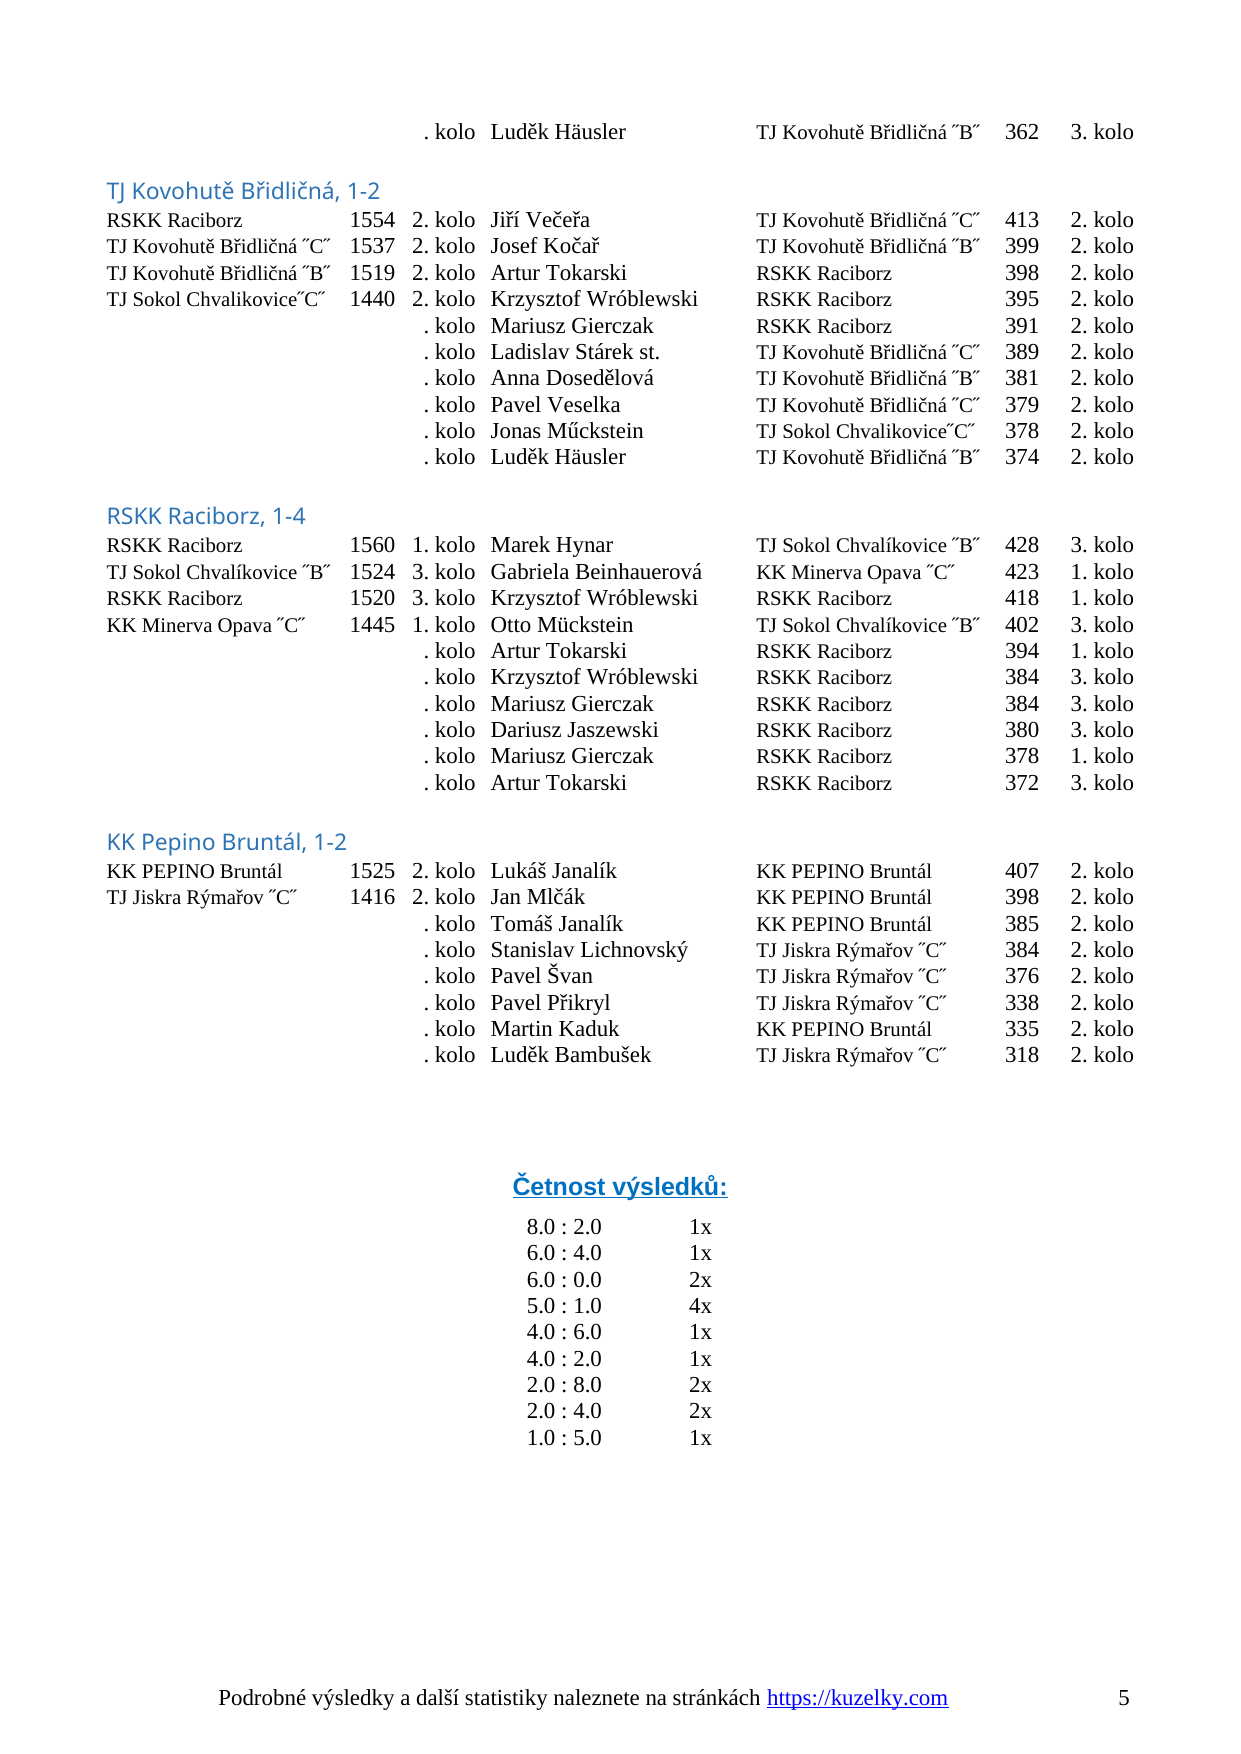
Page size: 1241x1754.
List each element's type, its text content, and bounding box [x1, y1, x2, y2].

text 2.0 : 4.0 2x [106, 1397, 1134, 1424]
text . kolo Mariusz Gierczak RSKK Raciborz 378 1. kolo [106, 742, 1134, 769]
text . kolo Krzysztof Wróblewski RSKK Raciborz 384 3. kolo [106, 663, 1134, 690]
text . kolo Mariusz Gierczak RSKK Raciborz 384 3. kolo [106, 690, 1134, 716]
text TJ Sokol Chvalikovice˝C˝ 1440 2. kolo Krzysztof Wróblewski RSKK Raciborz 395 2. kolo [106, 285, 1134, 312]
text 4.0 : 2.0 1x [106, 1345, 1134, 1371]
text 8.0 : 2.0 1x [106, 1213, 1134, 1239]
text . kolo Tomáš Janalík KK PEPINO Bruntál 385 2. kolo [106, 909, 1134, 936]
text RSKK Raciborz 1554 2. kolo Jiří Večeřa TJ Kovohutě Břidličná ˝C˝ 413 2. kolo [106, 206, 1134, 233]
text RSKK Raciborz 1520 3. kolo Krzysztof Wróblewski RSKK Raciborz 418 1. kolo [106, 584, 1134, 611]
text . kolo Mariusz Gierczak RSKK Raciborz 391 2. kolo [106, 312, 1134, 338]
text . kolo Martin Kaduk KK PEPINO Bruntál 335 2. kolo [106, 1015, 1134, 1041]
text . kolo Artur Tokarski RSKK Raciborz 372 3. kolo [106, 769, 1134, 795]
text 1.0 : 5.0 1x [106, 1424, 1134, 1450]
text . kolo Stanislav Lichnovský TJ Jiskra Rýmařov ˝C˝ 384 2. kolo [106, 936, 1134, 962]
text TJ Sokol Chvalíkovice ˝B˝ 1524 3. kolo Gabriela Beinhauerová KK Minerva Opava ˝C˝ 423 1. kolo [106, 558, 1134, 584]
text 4.0 : 6.0 1x [106, 1318, 1134, 1345]
text 6.0 : 0.0 2x [106, 1266, 1134, 1292]
text TJ Kovohutě Břidličná ˝C˝ 1537 2. kolo Josef Kočař TJ Kovohutě Břidličná ˝B˝ 399 2. kolo [106, 233, 1134, 259]
text TJ Jiskra Rýmařov ˝C˝ 1416 2. kolo Jan Mlčák KK PEPINO Bruntál 398 2. kolo [106, 883, 1134, 909]
text . kolo Luděk Häusler TJ Kovohutě Břidličná ˝B˝ 374 2. kolo [106, 443, 1134, 470]
text TJ Kovohutě Břidličná ˝B˝ 1519 2. kolo Artur Tokarski RSKK Raciborz 398 2. kolo [106, 259, 1134, 285]
text . kolo Artur Tokarski RSKK Raciborz 394 1. kolo [106, 637, 1134, 663]
text . kolo Ladislav Stárek st. TJ Kovohutě Břidličná ˝C˝ 389 2. kolo [106, 338, 1134, 364]
text Četnost výsledků: [94, 1172, 1145, 1201]
text . kolo Dariusz Jaszewski RSKK Raciborz 380 3. kolo [106, 716, 1134, 742]
text 6.0 : 4.0 1x [106, 1239, 1134, 1266]
text . kolo Anna Dosedělová TJ Kovohutě Břidličná ˝B˝ 381 2. kolo [106, 364, 1134, 391]
subtitle TJ Kovohutě Břidličná, 1-2 [106, 175, 1134, 206]
text . kolo Luděk Häusler TJ Kovohutě Břidličná ˝B˝ 362 3. kolo [106, 118, 1134, 144]
text . kolo Luděk Bambušek TJ Jiskra Rýmařov ˝C˝ 318 2. kolo [106, 1041, 1134, 1068]
subtitle RSKK Raciborz, 1-4 [106, 500, 1134, 532]
text . kolo Pavel Švan TJ Jiskra Rýmařov ˝C˝ 376 2. kolo [106, 962, 1134, 989]
text 2.0 : 8.0 2x [106, 1371, 1134, 1397]
text KK Minerva Opava ˝C˝ 1445 1. kolo Otto Mückstein TJ Sokol Chvalíkovice ˝B˝ 402 3. kolo [106, 611, 1134, 637]
text . kolo Jonas Műckstein TJ Sokol Chvalikovice˝C˝ 378 2. kolo [106, 417, 1134, 443]
text RSKK Raciborz 1560 1. kolo Marek Hynar TJ Sokol Chvalíkovice ˝B˝ 428 3. kolo [106, 532, 1134, 558]
subtitle KK Pepino Bruntál, 1-2 [106, 826, 1134, 857]
text 5.0 : 1.0 4x [106, 1292, 1134, 1318]
text KK PEPINO Bruntál 1525 2. kolo Lukáš Janalík KK PEPINO Bruntál 407 2. kolo [106, 857, 1134, 883]
text . kolo Pavel Přikryl TJ Jiskra Rýmařov ˝C˝ 338 2. kolo [106, 989, 1134, 1015]
text . kolo Pavel Veselka TJ Kovohutě Břidličná ˝C˝ 379 2. kolo [106, 391, 1134, 417]
